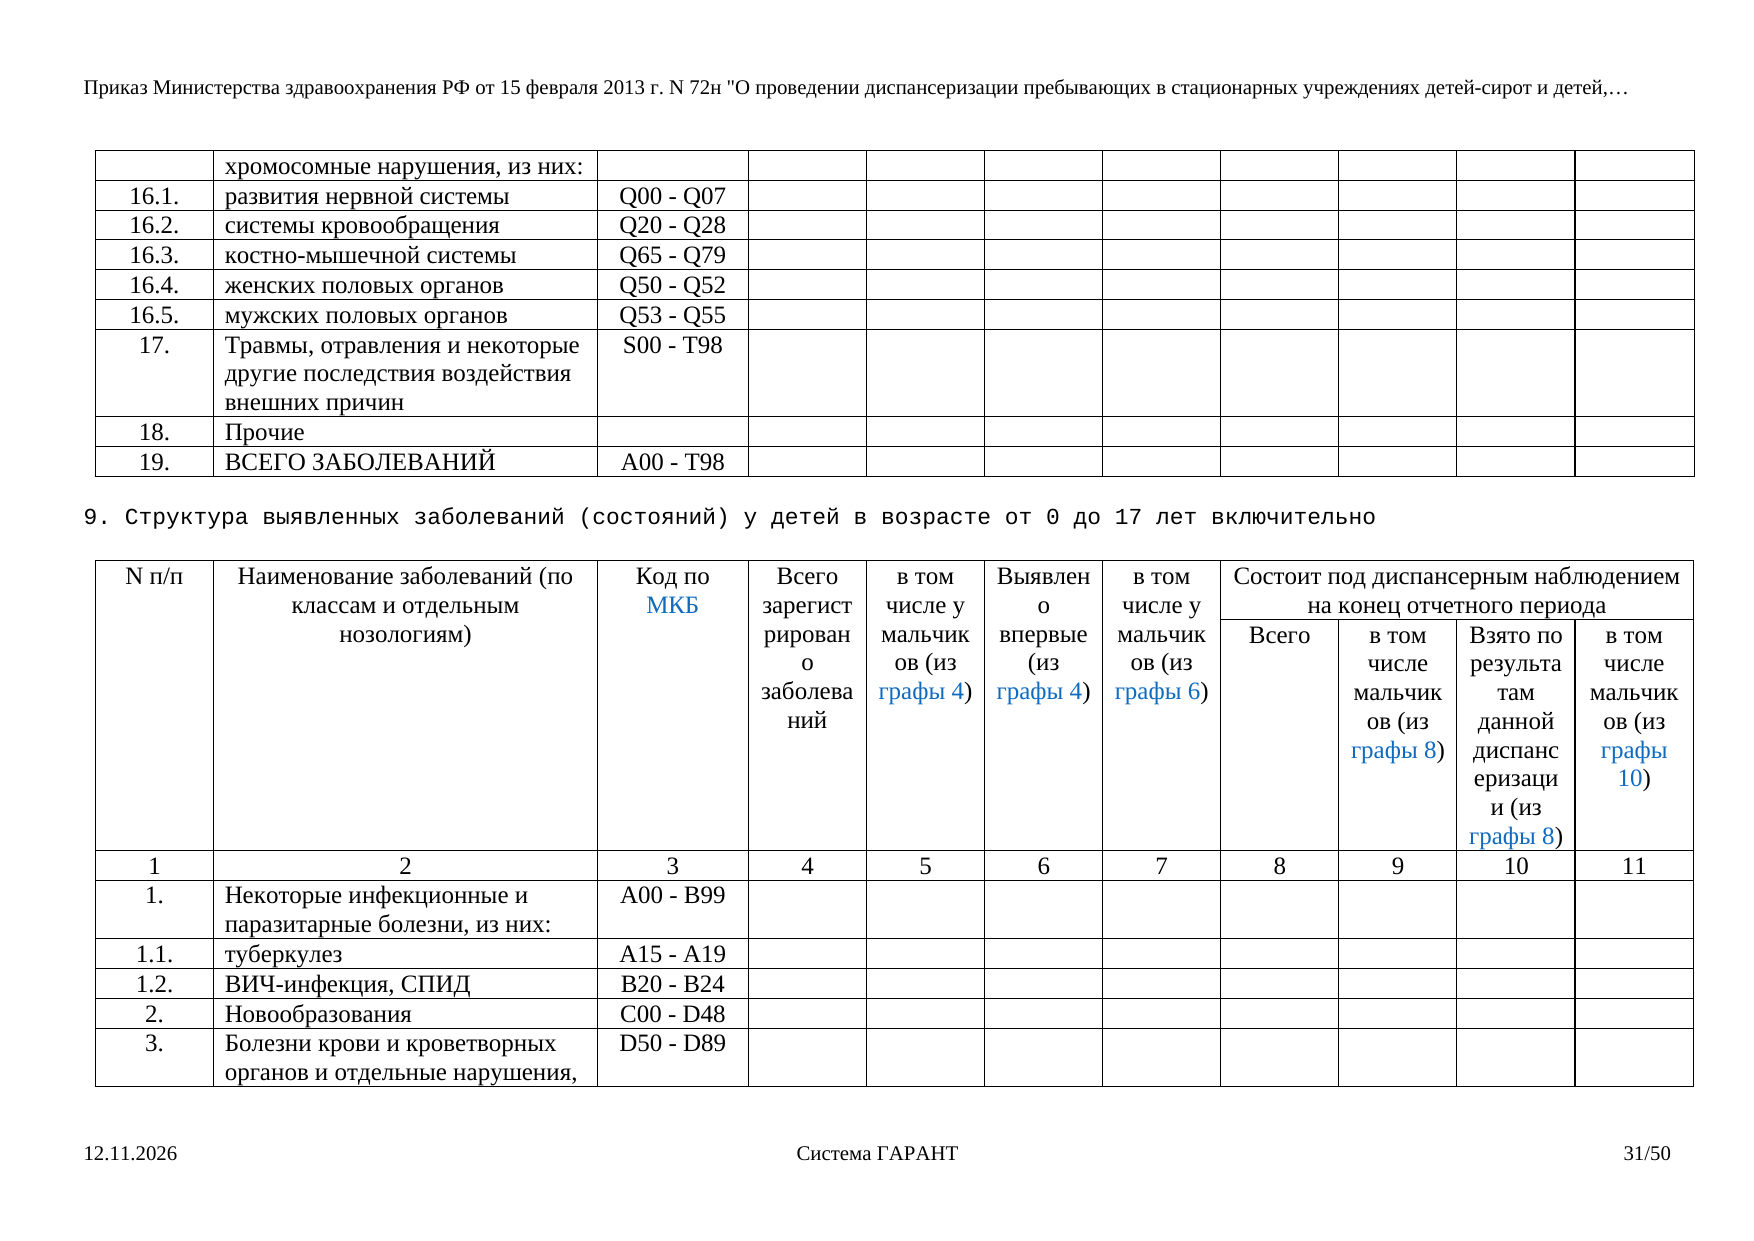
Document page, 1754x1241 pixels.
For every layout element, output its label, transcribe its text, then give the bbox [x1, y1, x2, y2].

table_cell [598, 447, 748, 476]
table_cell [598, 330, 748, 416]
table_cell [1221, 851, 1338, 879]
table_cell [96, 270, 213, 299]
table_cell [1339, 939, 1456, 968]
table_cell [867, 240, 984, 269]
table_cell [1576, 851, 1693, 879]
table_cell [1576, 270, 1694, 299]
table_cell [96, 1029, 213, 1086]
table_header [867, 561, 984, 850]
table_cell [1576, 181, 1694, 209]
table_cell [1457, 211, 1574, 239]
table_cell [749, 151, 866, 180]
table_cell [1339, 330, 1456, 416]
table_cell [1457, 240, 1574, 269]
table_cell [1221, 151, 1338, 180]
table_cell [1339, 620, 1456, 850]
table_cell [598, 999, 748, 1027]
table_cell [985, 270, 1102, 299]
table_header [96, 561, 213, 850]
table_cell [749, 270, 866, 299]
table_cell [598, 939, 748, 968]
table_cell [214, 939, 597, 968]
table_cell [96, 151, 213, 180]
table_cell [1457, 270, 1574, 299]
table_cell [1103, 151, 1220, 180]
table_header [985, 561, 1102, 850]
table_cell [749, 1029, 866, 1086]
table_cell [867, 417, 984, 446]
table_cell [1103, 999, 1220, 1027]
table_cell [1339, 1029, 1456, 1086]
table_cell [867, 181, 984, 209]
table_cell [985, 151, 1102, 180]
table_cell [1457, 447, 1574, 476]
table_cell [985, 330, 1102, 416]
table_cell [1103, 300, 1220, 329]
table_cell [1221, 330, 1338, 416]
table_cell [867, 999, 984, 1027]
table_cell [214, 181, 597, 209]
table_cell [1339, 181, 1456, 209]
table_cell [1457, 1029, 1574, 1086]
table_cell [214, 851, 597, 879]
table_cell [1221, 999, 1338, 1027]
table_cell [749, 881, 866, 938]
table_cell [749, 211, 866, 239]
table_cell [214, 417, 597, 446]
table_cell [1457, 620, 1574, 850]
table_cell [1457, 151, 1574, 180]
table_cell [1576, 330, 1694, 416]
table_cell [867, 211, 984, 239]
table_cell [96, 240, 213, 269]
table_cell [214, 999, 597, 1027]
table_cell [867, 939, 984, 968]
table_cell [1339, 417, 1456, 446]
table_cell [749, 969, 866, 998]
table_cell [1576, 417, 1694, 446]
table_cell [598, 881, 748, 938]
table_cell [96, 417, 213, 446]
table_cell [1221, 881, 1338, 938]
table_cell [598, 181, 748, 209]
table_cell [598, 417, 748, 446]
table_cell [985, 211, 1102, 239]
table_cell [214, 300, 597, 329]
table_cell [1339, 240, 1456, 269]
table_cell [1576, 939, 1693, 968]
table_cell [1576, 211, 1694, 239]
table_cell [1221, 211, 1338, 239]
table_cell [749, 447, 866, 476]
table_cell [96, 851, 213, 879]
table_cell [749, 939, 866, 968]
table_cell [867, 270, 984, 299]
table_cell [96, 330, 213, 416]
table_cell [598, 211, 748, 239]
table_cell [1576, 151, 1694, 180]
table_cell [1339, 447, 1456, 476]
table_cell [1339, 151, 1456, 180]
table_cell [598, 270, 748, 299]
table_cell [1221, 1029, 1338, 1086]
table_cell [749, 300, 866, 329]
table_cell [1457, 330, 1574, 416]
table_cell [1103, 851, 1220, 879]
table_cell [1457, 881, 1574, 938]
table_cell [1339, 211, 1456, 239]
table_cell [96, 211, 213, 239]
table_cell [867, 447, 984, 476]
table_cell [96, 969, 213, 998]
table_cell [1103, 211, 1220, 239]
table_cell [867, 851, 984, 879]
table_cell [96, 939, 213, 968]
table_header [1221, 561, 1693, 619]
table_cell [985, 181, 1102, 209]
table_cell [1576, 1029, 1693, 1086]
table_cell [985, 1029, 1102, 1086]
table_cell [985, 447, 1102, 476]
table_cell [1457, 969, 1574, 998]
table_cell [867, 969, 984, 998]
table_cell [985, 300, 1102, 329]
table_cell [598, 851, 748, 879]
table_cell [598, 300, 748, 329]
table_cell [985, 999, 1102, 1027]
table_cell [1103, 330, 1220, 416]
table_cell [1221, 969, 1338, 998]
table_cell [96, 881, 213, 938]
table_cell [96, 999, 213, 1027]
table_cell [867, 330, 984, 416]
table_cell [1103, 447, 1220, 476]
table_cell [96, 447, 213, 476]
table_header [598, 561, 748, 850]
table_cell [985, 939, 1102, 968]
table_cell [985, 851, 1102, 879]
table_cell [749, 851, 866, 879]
text 9. Структура выявленных заболеваний (состояний) у детей в возрасте от 0 до 17 лет включительно [83, 505, 1671, 531]
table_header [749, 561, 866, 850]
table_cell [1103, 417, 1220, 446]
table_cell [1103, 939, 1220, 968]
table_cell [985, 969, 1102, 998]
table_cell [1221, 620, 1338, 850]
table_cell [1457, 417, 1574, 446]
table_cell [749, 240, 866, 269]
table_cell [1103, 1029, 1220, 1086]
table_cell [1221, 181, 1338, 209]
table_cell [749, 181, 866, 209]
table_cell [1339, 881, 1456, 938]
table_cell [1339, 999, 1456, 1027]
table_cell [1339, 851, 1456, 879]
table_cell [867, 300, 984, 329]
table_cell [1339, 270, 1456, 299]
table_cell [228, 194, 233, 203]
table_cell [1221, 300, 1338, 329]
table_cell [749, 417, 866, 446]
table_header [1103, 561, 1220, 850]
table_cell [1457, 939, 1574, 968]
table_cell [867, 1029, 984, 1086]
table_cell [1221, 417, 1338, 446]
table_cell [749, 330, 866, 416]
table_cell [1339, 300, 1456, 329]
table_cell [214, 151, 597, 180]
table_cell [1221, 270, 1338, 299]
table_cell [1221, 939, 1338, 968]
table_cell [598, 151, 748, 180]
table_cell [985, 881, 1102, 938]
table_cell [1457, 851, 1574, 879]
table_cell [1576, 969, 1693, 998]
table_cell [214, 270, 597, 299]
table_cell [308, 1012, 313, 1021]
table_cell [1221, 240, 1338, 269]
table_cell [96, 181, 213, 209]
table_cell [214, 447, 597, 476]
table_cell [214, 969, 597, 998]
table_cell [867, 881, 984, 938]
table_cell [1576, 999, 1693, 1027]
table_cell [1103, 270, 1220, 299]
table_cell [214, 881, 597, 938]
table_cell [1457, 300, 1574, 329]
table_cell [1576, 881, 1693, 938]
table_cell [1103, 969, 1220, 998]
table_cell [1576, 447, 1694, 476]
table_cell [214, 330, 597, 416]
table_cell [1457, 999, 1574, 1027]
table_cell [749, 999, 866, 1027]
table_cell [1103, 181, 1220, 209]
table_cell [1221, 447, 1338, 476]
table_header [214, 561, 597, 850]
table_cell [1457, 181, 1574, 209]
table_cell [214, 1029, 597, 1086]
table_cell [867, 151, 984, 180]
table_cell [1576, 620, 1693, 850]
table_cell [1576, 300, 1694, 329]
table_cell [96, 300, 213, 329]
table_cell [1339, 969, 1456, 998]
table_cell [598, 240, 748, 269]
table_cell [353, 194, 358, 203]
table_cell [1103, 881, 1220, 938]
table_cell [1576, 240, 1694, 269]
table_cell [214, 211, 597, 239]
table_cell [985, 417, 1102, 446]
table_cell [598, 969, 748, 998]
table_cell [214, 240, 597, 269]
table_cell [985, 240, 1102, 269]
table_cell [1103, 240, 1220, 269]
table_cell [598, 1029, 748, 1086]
